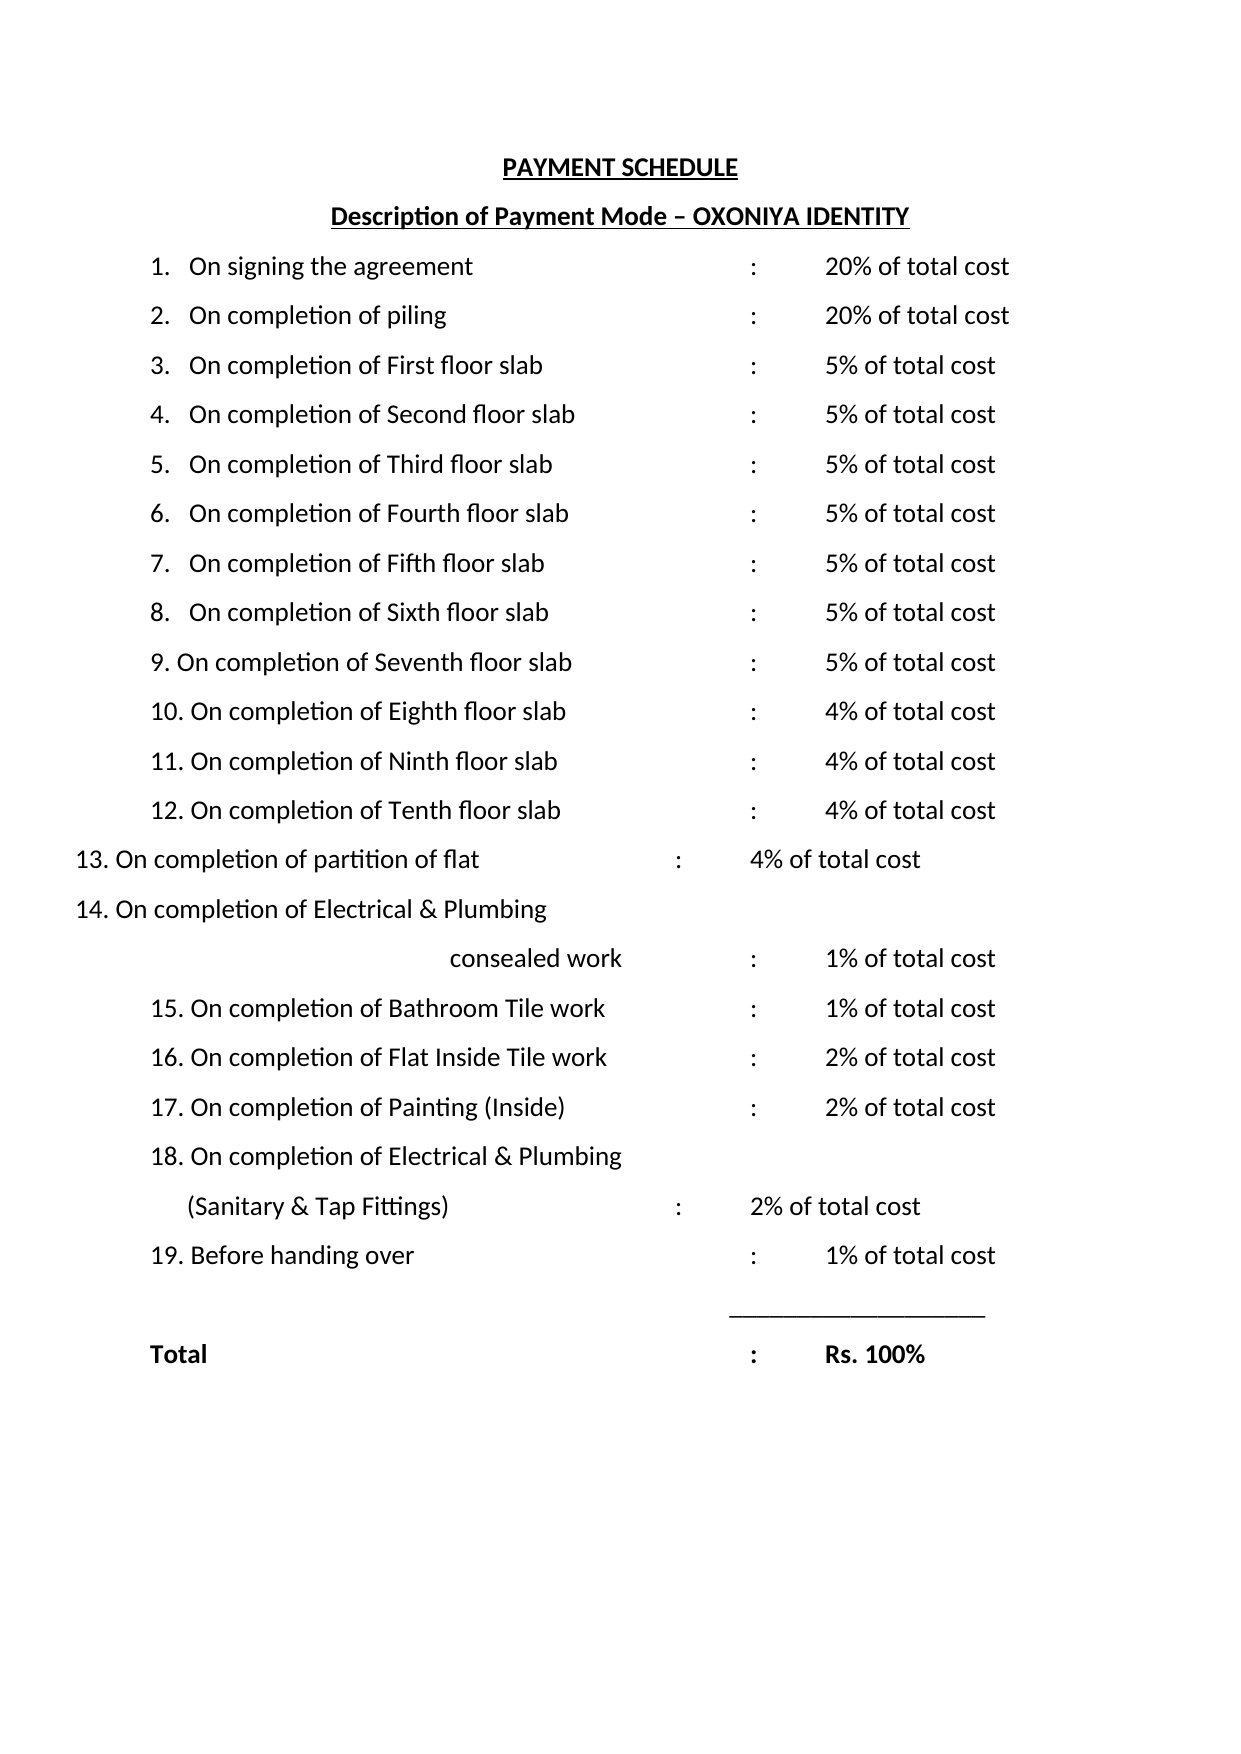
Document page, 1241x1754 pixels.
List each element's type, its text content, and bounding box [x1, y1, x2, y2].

text 11. On completion of Ninth floor slab : 4% of total cost [150, 744, 1090, 777]
text 7. On completion of Fifth floor slab : 5% of total cost [150, 546, 1090, 579]
text ___________________ [637, 1288, 1090, 1321]
text 18. On completion of Electrical & Plumbing [131, 1139, 1090, 1173]
text 5. On completion of Third floor slab : 5% of total cost [150, 447, 1090, 480]
text Description of Payment Mode – OXONIYA IDENTITY [150, 199, 1090, 232]
text 2. On completion of piling : 20% of total cost [150, 298, 1090, 331]
text 6. On completion of Fourth floor slab : 5% of total cost [150, 496, 1090, 529]
text 15. On completion of Bathroom Tile work : 1% of total cost [131, 991, 1090, 1024]
text 4. On completion of Second floor slab : 5% of total cost [150, 397, 1090, 430]
text PAYMENT SCHEDULE [150, 150, 1090, 183]
text 16. On completion of Flat Inside Tile work : 2% of total cost [131, 1041, 1090, 1074]
text 1. On signing the agreement : 20% of total cost [150, 249, 1090, 282]
text 12. On completion of Tenth floor slab : 4% of total cost [150, 793, 1090, 826]
text Total : Rs. 100% [56, 1337, 1090, 1371]
text 17. On completion of Painting (Inside) : 2% of total cost [131, 1090, 1090, 1123]
text (Sanitary & Tap Fittings) : 2% of total cost [131, 1189, 1090, 1222]
text 3. On completion of First floor slab : 5% of total cost [150, 348, 1090, 381]
text consealed work : 1% of total cost [131, 942, 1090, 975]
text 19. Before handing over : 1% of total cost [56, 1238, 1090, 1272]
text 13. On completion of partition of flat : 4% of total cost [56, 843, 1090, 876]
text 9. On completion of Seventh floor slab : 5% of total cost [150, 645, 1090, 678]
text 8. On completion of Sixth floor slab : 5% of total cost [150, 595, 1090, 628]
text 10. On completion of Eighth floor slab : 4% of total cost [150, 694, 1090, 727]
text 14. On completion of Electrical & Plumbing [56, 892, 1090, 925]
